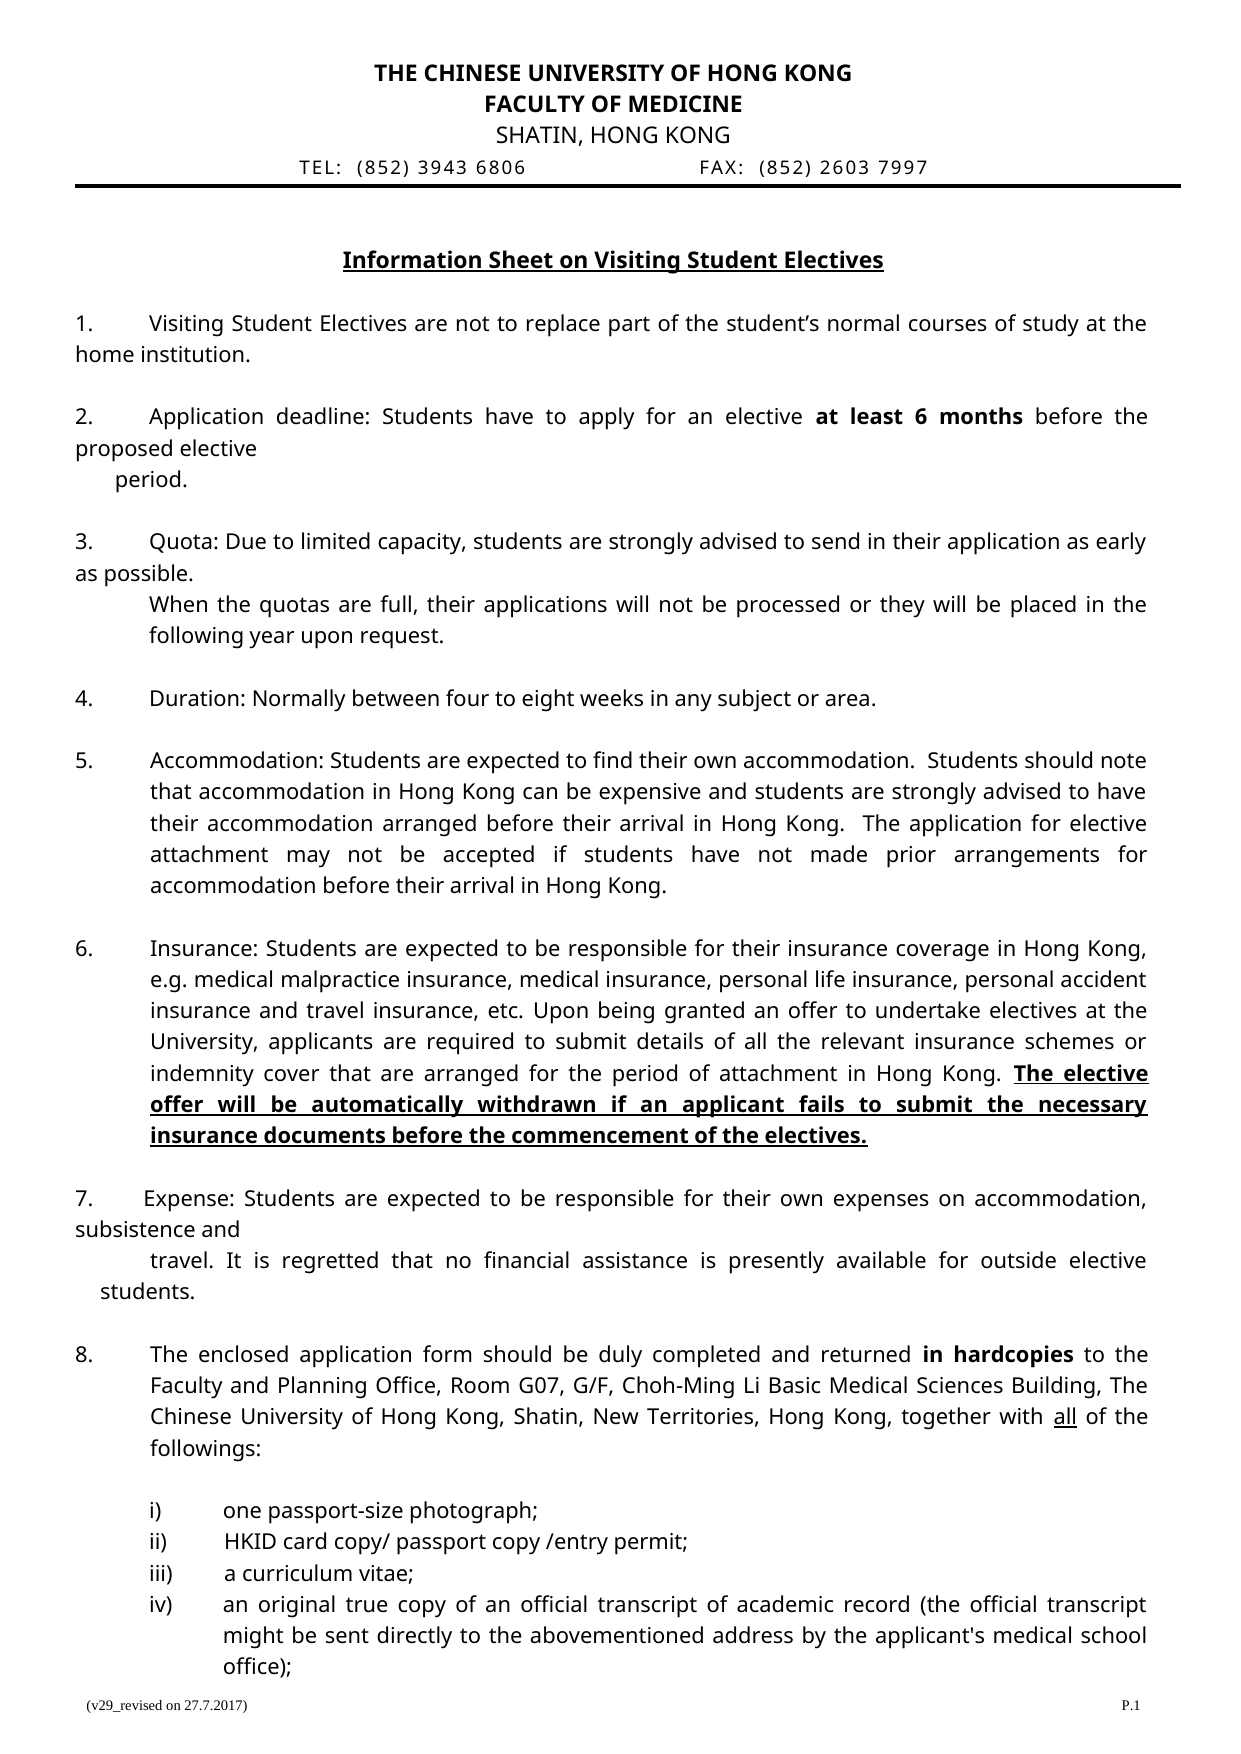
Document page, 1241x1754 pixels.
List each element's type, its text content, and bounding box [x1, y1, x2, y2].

text Information Sheet on Visiting Student Electives [75, 243, 1151, 275]
list Quota: Due to limited capacity, students are strongly advised to send in their application as early as possible. [75, 525, 1148, 587]
list Duration: Normally between four to eight weeks in any subject or area. [75, 681, 1148, 712]
text SHATIN, HONG KONG [75, 118, 1151, 150]
text FACULTY OF MEDICINE [75, 87, 1151, 118]
text 5. Accommodation: Students are expected to find their own accommodation. Students should note that accommodation in Hong Kong can be expensive and students are strongly advised to have their accommodation arranged before their arrival in Hong Kong. The application for elective attachment may not be accepted if students have not made prior arrangements for accommodation before their arrival in . [75, 743, 1148, 900]
text 8. The enclosed application form should be duly completed and returned in hardcopies to the Faculty and Planning Office, Room G07, G/F, Choh-Ming Li Basic Medical Sciences Building, The Chinese University of Hong Kong, Shatin, New Territories, Hong Kong, together with all of the followings: [75, 1337, 1148, 1462]
text 6. Insurance: Students are expected to be responsible for their insurance coverage in Hong Kong, e.g. medical malpractice insurance, medical insurance, personal life insurance, personal accident insurance and travel insurance, etc. Upon being granted an offer to undertake electives at the University, applicants are required to submit details of all the relevant insurance schemes or indemnity cover that are arranged for the period of attachment in Hong Kong. The elective offer will be automatically withdrawn if an applicant fails to submit the necessary insurance documents before the commencement of the electives. [75, 931, 1148, 1150]
text 7. Expense: Students are expected to be responsible for their own expenses on accommodation, subsistence and [75, 1181, 1148, 1243]
list one passport-size photograph; [149, 1493, 1148, 1525]
list HKID card copy/ passport copy /entry permit; [149, 1525, 1148, 1556]
list an original true copy of an official transcript of academic record (the official transcript might be sent directly to the abovementioned address by the applicant's medical school office); [149, 1587, 1148, 1681]
list Application deadline: Students have to apply for an elective at least 6 months before the proposed elective [75, 400, 1148, 462]
list Visiting Student Electives are not to replace part of the student’s normal courses of study at the home institution. [75, 306, 1148, 368]
text THE OF [75, 56, 1151, 87]
text TEL: (852) 3943 6806 FAX: (852) 2603 7997 [75, 150, 1151, 181]
text When the quotas are full, their applications will not be processed or they will be placed in the following year upon request. [149, 587, 1148, 650]
list a curriculum vitae; [149, 1556, 1148, 1587]
text travel. It is regretted that no financial assistance is presently available for outside elective students. [100, 1243, 1148, 1306]
text period. [75, 462, 1148, 493]
